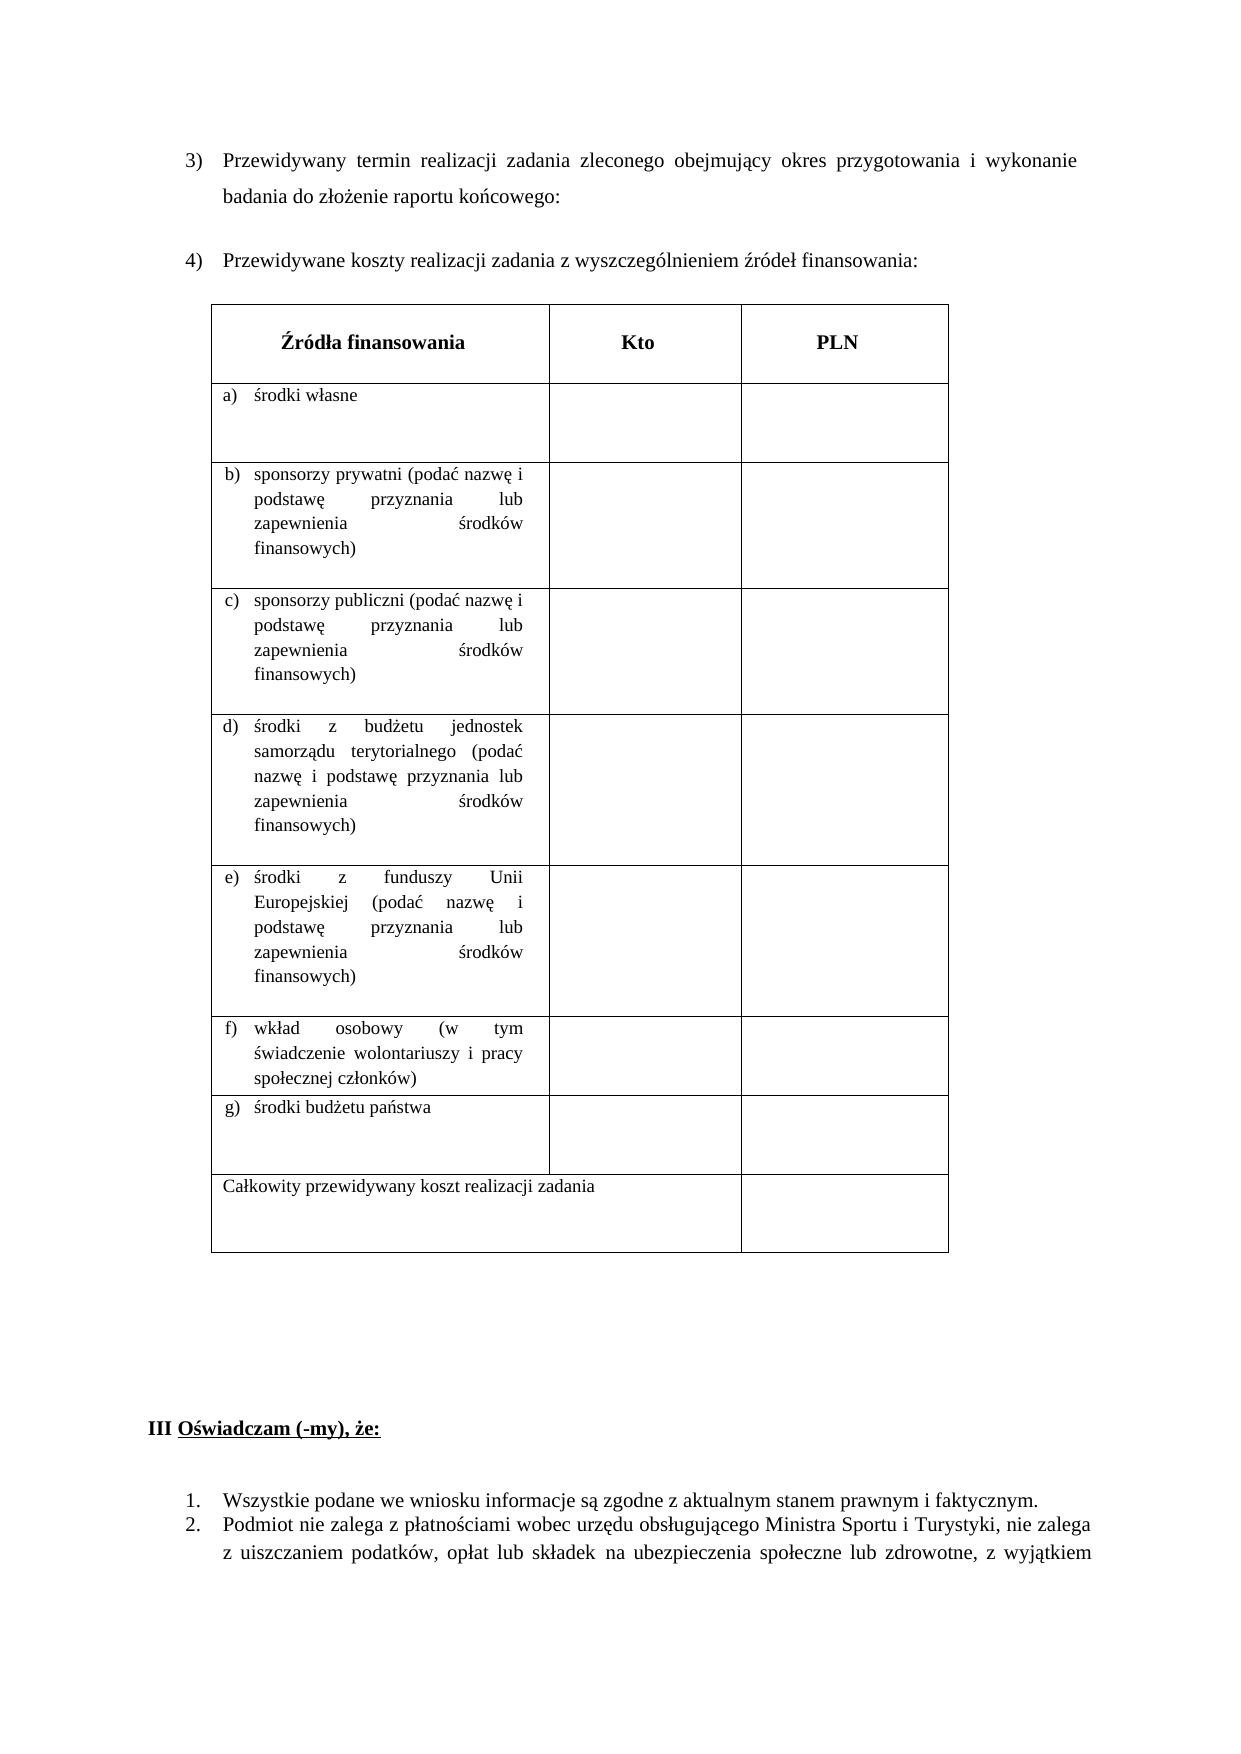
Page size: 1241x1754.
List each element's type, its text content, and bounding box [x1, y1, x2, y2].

table_cell [742, 384, 948, 462]
table_cell [550, 715, 741, 865]
table_cell [550, 589, 741, 714]
table_cell sponsorzy publiczni (podać nazwę i podstawę przyznania lub zapewnienia środków finansowych) [212, 589, 549, 714]
table_cell [742, 589, 948, 714]
table_cell środki własne [212, 384, 549, 462]
table_cell [742, 866, 948, 1016]
table_cell [550, 866, 741, 1016]
table_cell środki budżetu państwa [212, 1096, 549, 1173]
table_cell środki z funduszy Unii Europejskiej (podać nazwę i podstawę przyznania lub zapewnienia środków finansowych) [212, 866, 549, 1016]
table_cell [742, 463, 948, 588]
table_header Źródła finansowania [212, 305, 549, 383]
table_cell [742, 1096, 948, 1173]
table_cell [550, 384, 741, 462]
table_cell środki z budżetu jednostek samorządu terytorialnego (podać nazwę i podstawę przyznania lub zapewnienia środków finansowych) [212, 715, 549, 865]
list Przewidywane koszty realizacji zadania z wyszczególnieniem źródeł finansowania: [185, 248, 1078, 272]
table_cell [550, 1096, 741, 1173]
text III Oświadczam (-my), że: [148, 1416, 1093, 1440]
table_cell [550, 1017, 741, 1095]
table_header PLN [742, 305, 948, 383]
table_cell Całkowity przewidywany koszt realizacji zadania [212, 1175, 741, 1252]
table_cell [742, 715, 948, 865]
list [185, 1512, 1093, 1565]
table_cell [550, 463, 741, 588]
list Przewidywany termin realizacji zadania zleconego obejmujący okres przygotowania i wykonanie badania do złożenie raportu końcowego: [185, 148, 1078, 208]
list Wszystkie podane we wniosku informacje są zgodne z aktualnym stanem prawnym i faktycznym. [185, 1488, 1093, 1512]
table_cell [742, 1175, 948, 1252]
table_header Kto [550, 305, 741, 383]
table_cell wkład osobowy (w tym świadczenie wolontariuszy i pracy społecznej członków) [212, 1017, 549, 1095]
table_cell sponsorzy prywatni (podać nazwę i podstawę przyznania lub zapewnienia środków finansowych) [212, 463, 549, 588]
table_cell [742, 1017, 948, 1095]
